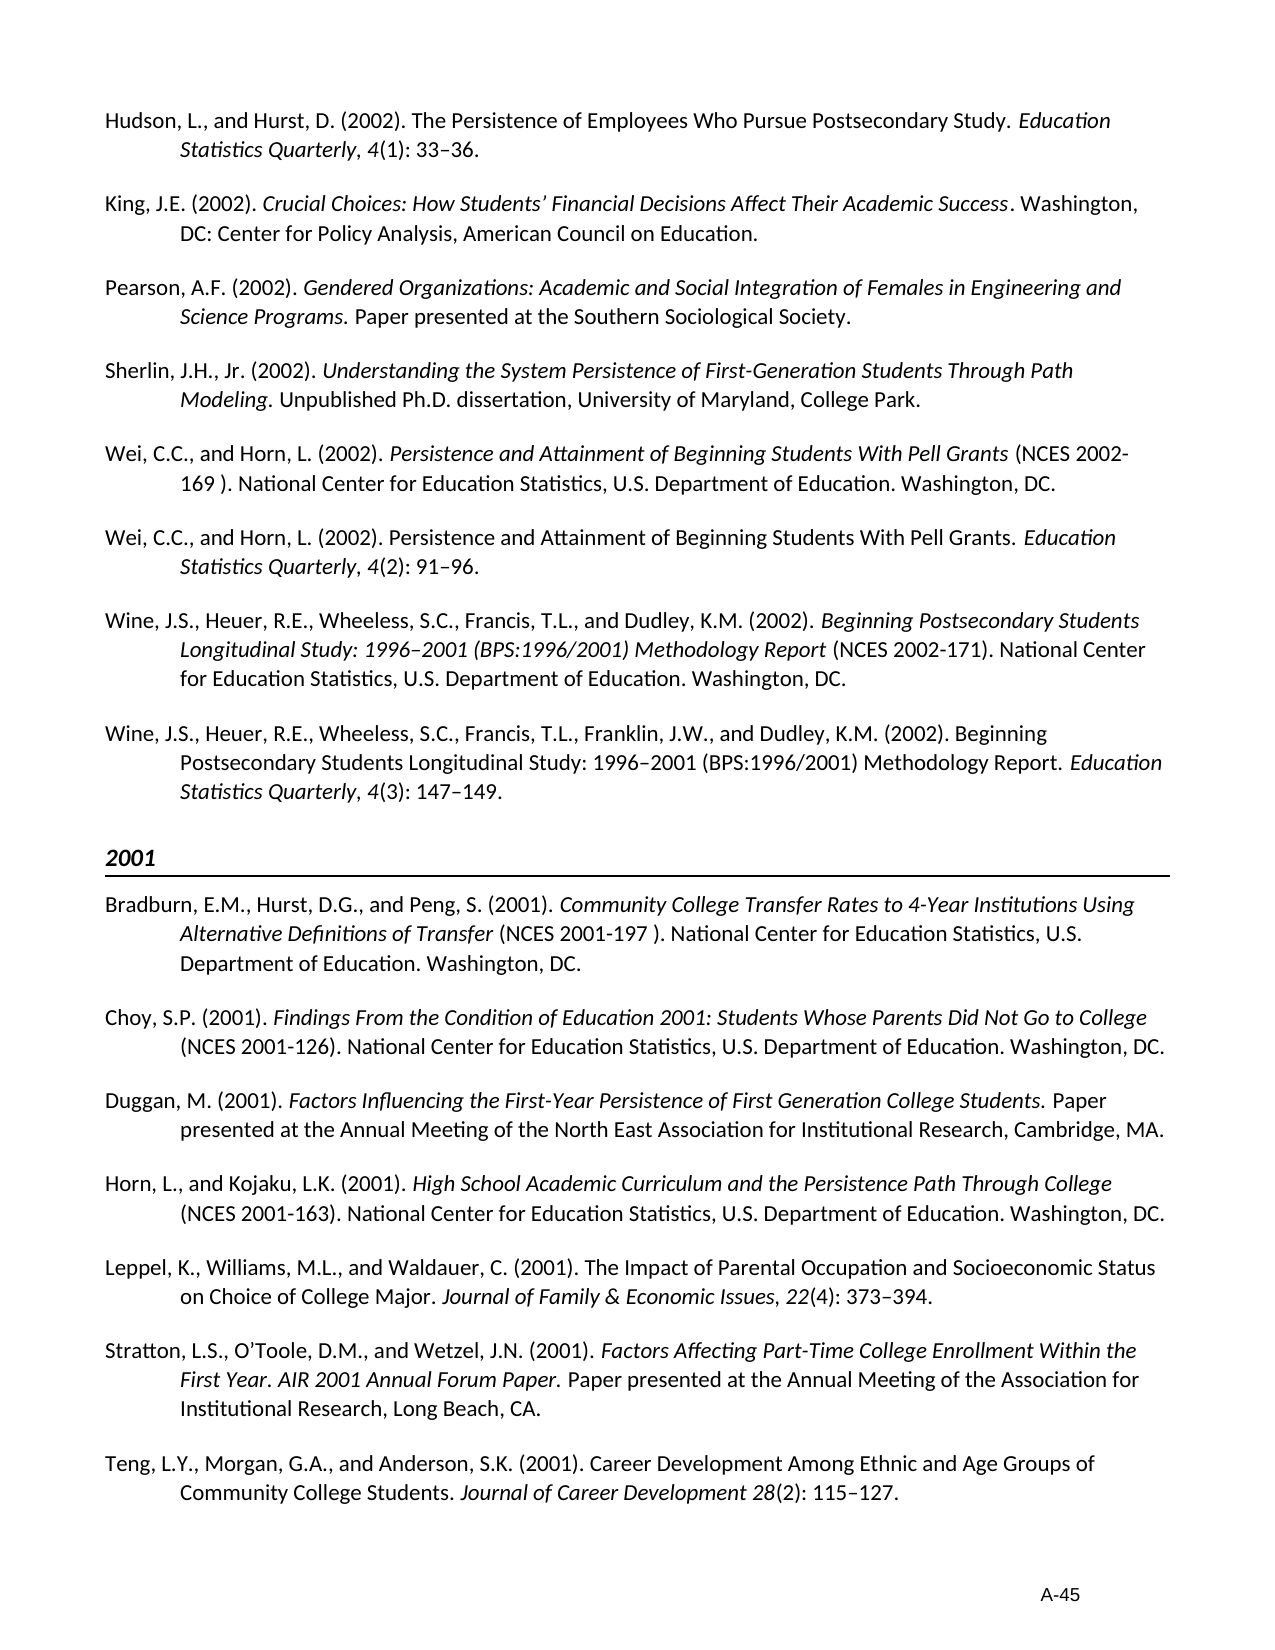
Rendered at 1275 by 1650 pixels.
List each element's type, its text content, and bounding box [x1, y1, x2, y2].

text Wine, J.S., Heuer, R.E., Wheeless, S.C., Francis, T.L., and Dudley, K.M. (2002). Beginning Postsecondary Students Longitudinal Study: 1996–2001 (BPS:1996/2001) Methodology Report (NCES 2002-171). National Center for Education Statistics, U.S. Department of Education. Washington, DC. [105, 605, 1170, 692]
text Wine, J.S., Heuer, R.E., Wheeless, S.C., Francis, T.L., Franklin, J.W., and Dudley, K.M. (2002). Beginning Postsecondary Students Longitudinal Study: 1996–2001 (BPS:1996/2001) Methodology Report. Education Statistics Quarterly, 4(3): 147–149. [105, 717, 1170, 805]
text Pearson, A.F. (2002). Gendered Organizations: Academic and Social Integration of Females in Engineering and Science Programs. Paper presented at the Southern Sociological Society. [105, 272, 1170, 330]
text Stratton, L.S., O’Toole, D.M., and Wetzel, J.N. (2001). Factors Affecting Part-Time College Enrollment Within the First Year. AIR 2001 Annual Forum Paper. Paper presented at the Annual Meeting of the Association for Institutional Research, Long Beach, CA. [105, 1335, 1170, 1422]
subtitle 2001 [105, 842, 1170, 875]
text Wei, C.C., and Horn, L. (2002). Persistence and Attainment of Beginning Students With Pell Grants (NCES 2002-169 ). National Center for Education Statistics, U.S. Department of Education. Washington, DC. [105, 438, 1170, 497]
text Hudson, L., and Hurst, D. (2002). The Persistence of Employees Who Pursue Postsecondary Study. Education Statistics Quarterly, 4(1): 33–36. [105, 105, 1170, 163]
text Sherlin, J.H., Jr. (2002). Understanding the System Persistence of First-Generation Students Through Path Modeling. Unpublished Ph.D. dissertation, University of Maryland, College Park. [105, 355, 1170, 413]
text Choy, S.P. (2001). Findings From the Condition of Education 2001: Students Whose Parents Did Not Go to College (NCES 2001-126). National Center for Education Statistics, U.S. Department of Education. Washington, DC. [105, 1002, 1170, 1060]
text Wei, C.C., and Horn, L. (2002). Persistence and Attainment of Beginning Students With Pell Grants. Education Statistics Quarterly, 4(2): 91–96. [105, 522, 1170, 580]
text Horn, L., and Kojaku, L.K. (2001). High School Academic Curriculum and the Persistence Path Through College (NCES 2001-163). National Center for Education Statistics, U.S. Department of Education. Washington, DC. [105, 1168, 1170, 1227]
text King, J.E. (2002). Crucial Choices: How Students’ Financial Decisions Affect Their Academic Success. Washington, DC: Center for Policy Analysis, American Council on Education. [105, 188, 1170, 247]
text Leppel, K., Williams, M.L., and Waldauer, C. (2001). The Impact of Parental Occupation and Socioeconomic Status on Choice of College Major. Journal of Family & Economic Issues, 22(4): 373–394. [105, 1252, 1170, 1310]
text Bradburn, E.M., Hurst, D.G., and Peng, S. (2001). Community College Transfer Rates to 4-Year Institutions Using Alternative Definitions of Transfer (NCES 2001-197 ). National Center for Education Statistics, U.S. Department of Education. Washington, DC. [105, 889, 1170, 977]
text Duggan, M. (2001). Factors Influencing the First-Year Persistence of First Generation College Students. Paper presented at the Annual Meeting of the North East Association for Institutional Research, Cambridge, MA. [105, 1085, 1170, 1143]
text Teng, L.Y., Morgan, G.A., and Anderson, S.K. (2001). Career Development Among Ethnic and Age Groups of Community College Students. Journal of Career Development 28(2): 115–127. [105, 1447, 1170, 1506]
